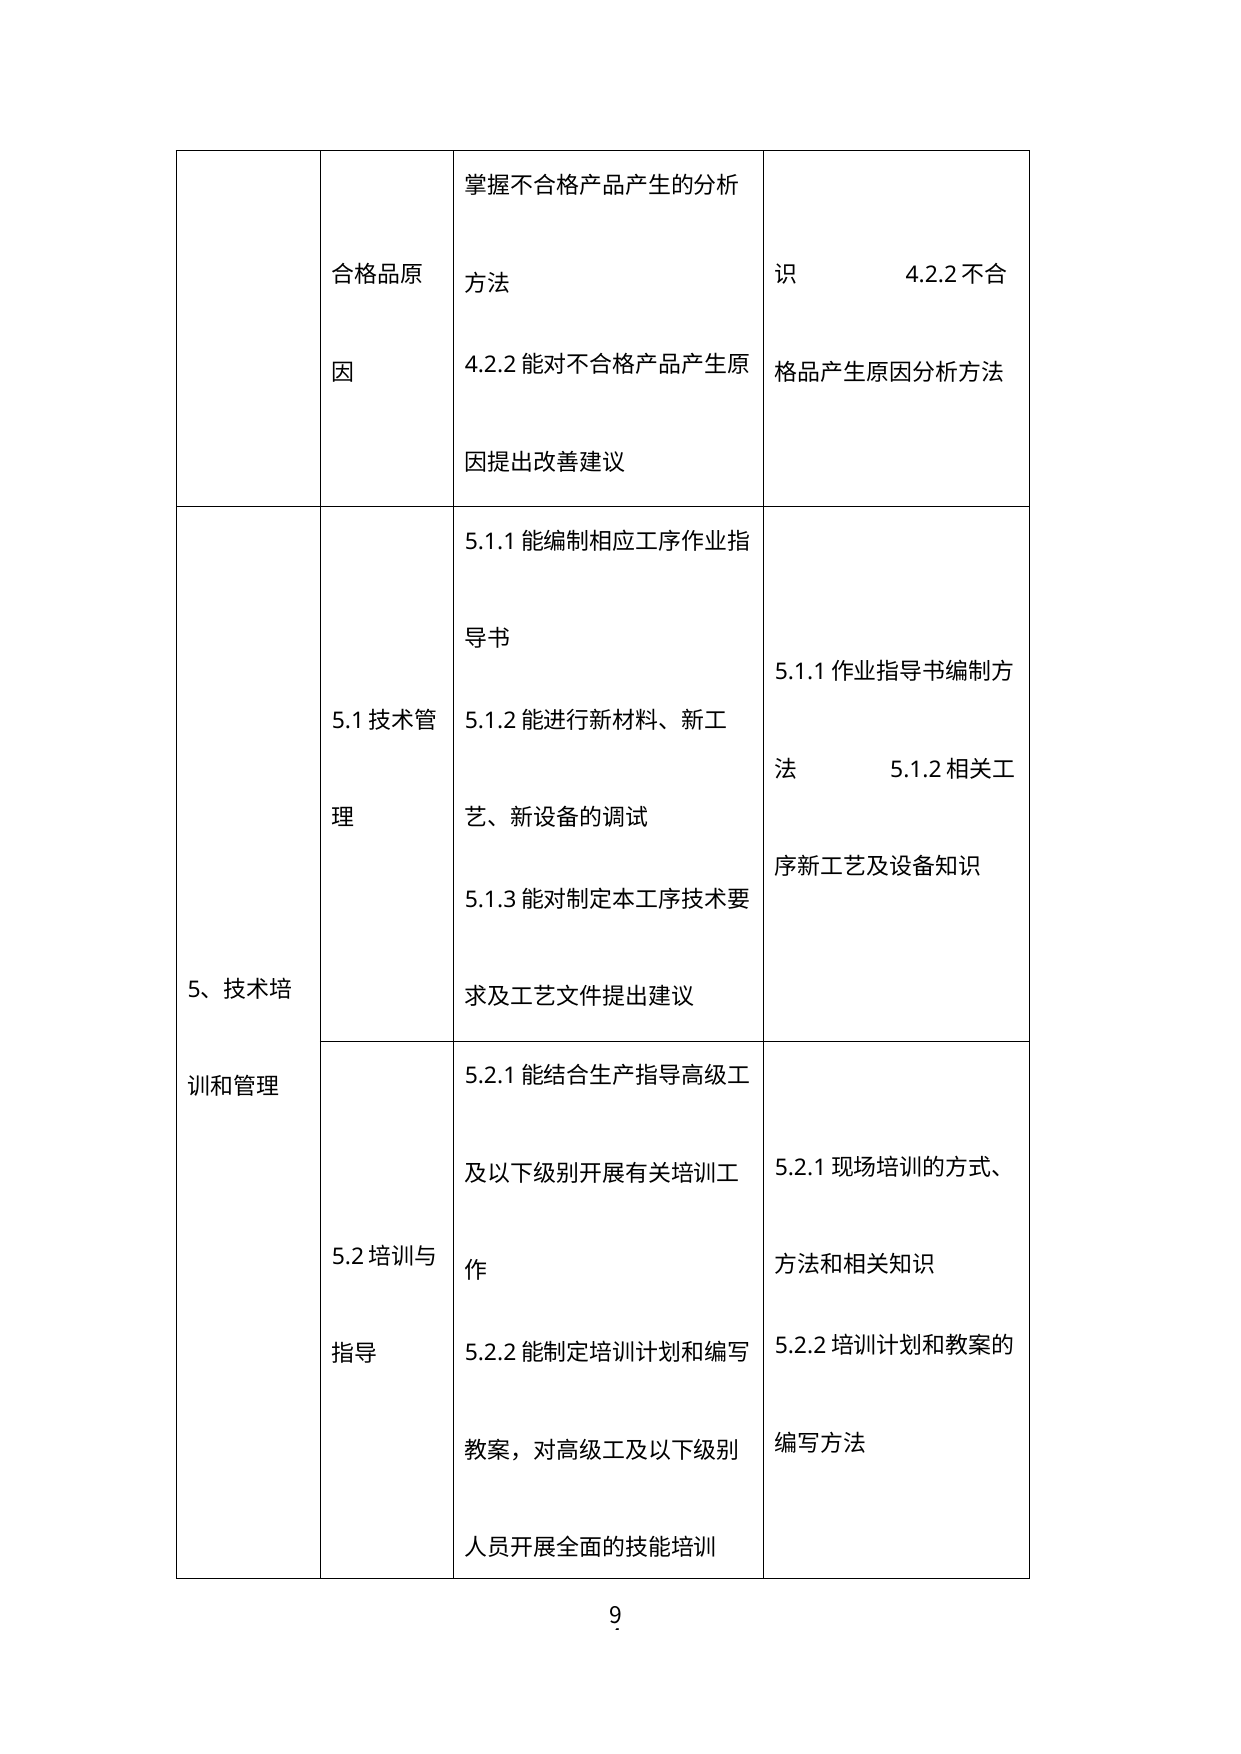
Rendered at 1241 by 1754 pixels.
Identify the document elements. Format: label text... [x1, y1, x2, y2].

table_cell 5、技术培训和管理 [177, 507, 320, 1578]
table_cell 5.2.1能结合生产指导高级工及以下级别开展有关培训工作 5.2.2能制定培训计划和编写教案，对高级工及以下级别人员开展全面的技能培训 [454, 1042, 763, 1578]
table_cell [764, 151, 1029, 506]
table_cell 4.2分析不合格品原因 [321, 151, 453, 506]
table_cell 5.1.1能编制相应工序作业指导书 5.1.2能进行新材料、新工艺、新设备的调试 5.1.3能对制定本工序技术要求及工艺文件提出建议 [454, 507, 763, 1041]
table_cell 5.1技术管理 [321, 507, 453, 1041]
table_cell 5.2培训与指导 [321, 1042, 453, 1578]
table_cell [454, 151, 763, 506]
table_cell 5.2.1现场培训的方式、方法和相关知识 5.2.2培训计划和教案的编写方法 [764, 1042, 1029, 1578]
table_cell 5.1.1作业指导书编制方法 5.1.2相关工序新工艺及设备知识 [764, 507, 1029, 1041]
